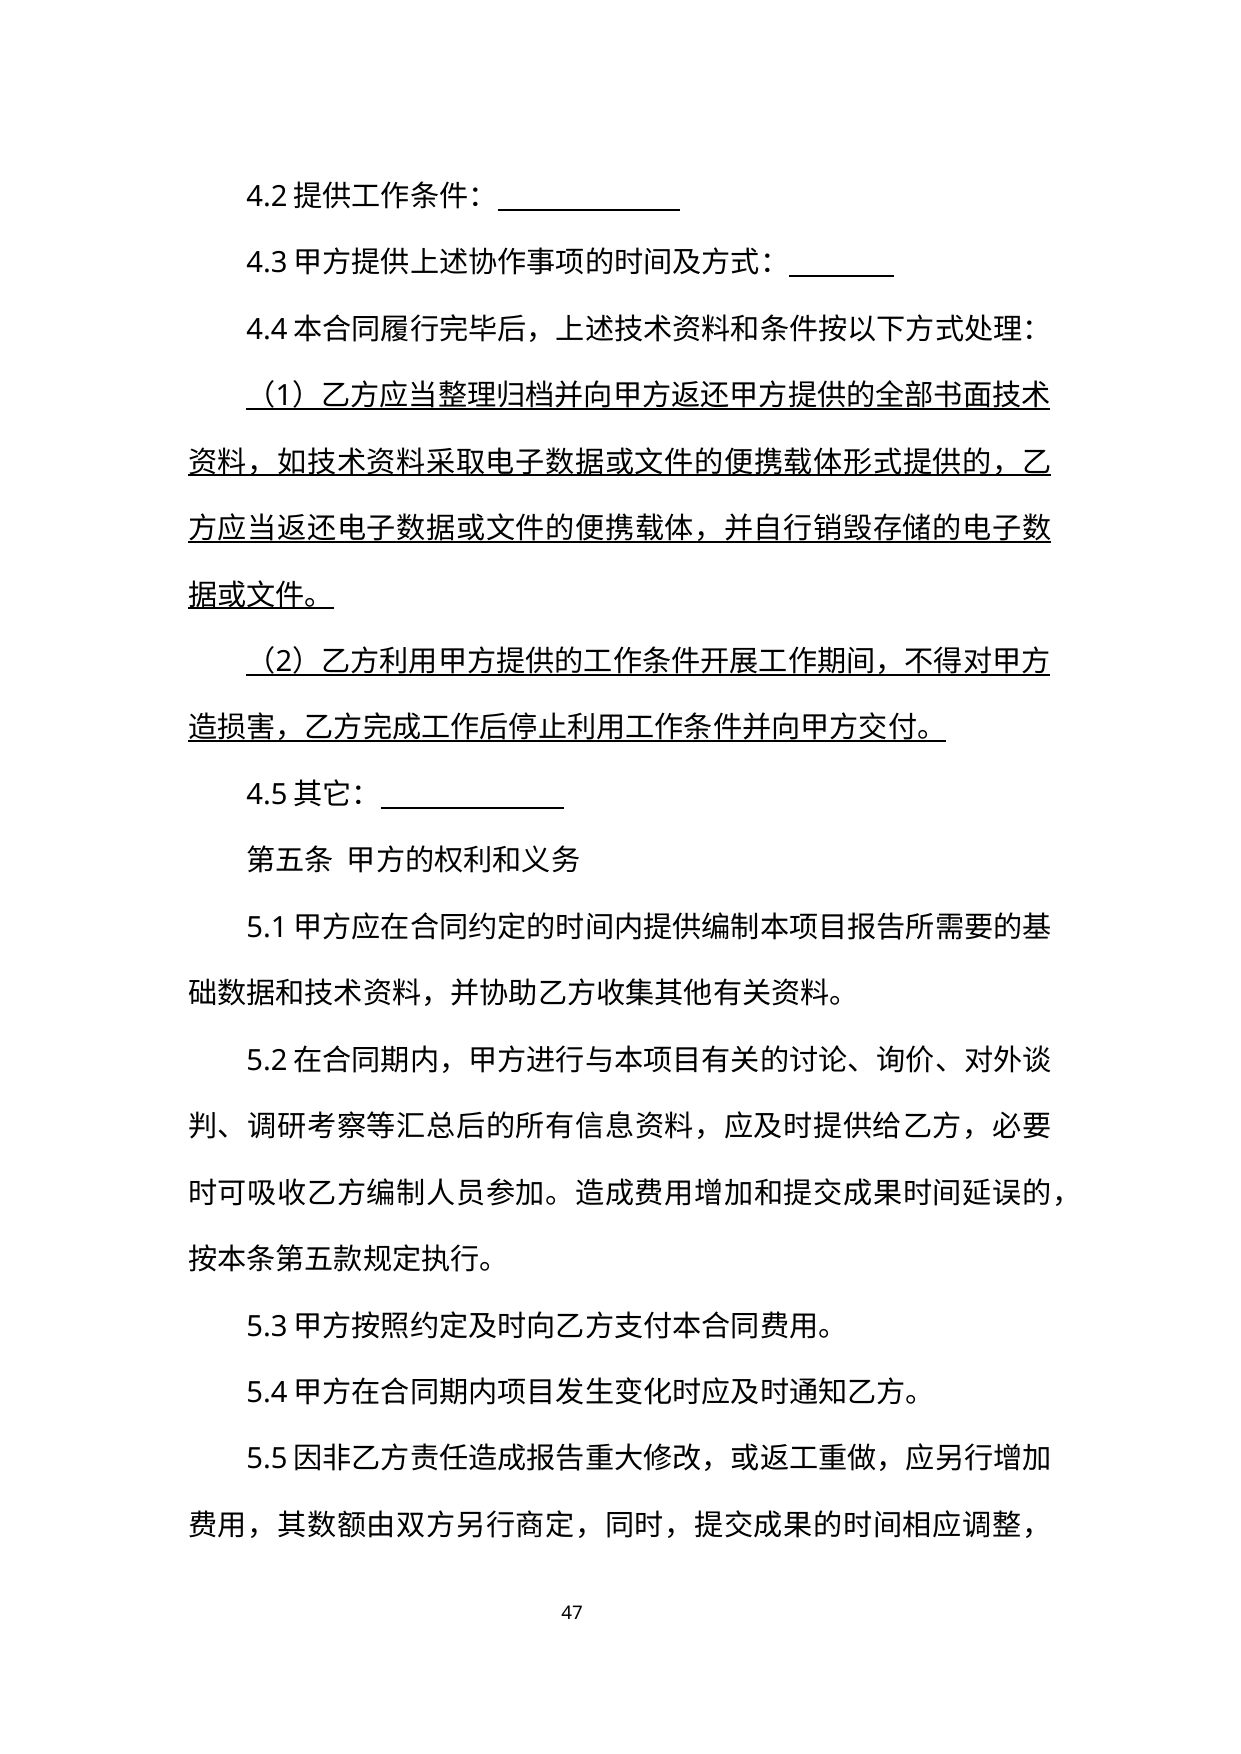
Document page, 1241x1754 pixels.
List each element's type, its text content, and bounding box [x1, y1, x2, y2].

text （1）乙方应当整理归档并向甲方返还甲方提供的全部书面技术资料，如技术资料采取电子数据或文件的便携载体形式提供的，乙方应当返还电子数据或文件的便携载体，并自行销毁存储的电子数据或文件。 [188, 360, 1052, 626]
text 4.2提供工作条件： [188, 160, 1052, 227]
text （2）乙方利用甲方提供的工作条件开展工作期间，不得对甲方造损害，乙方完成工作后停止利用工作条件并向甲方交付。 [188, 626, 1052, 758]
text 5.1甲方应在合同约定的时间内提供编制本项目报告所需要的基础数据和技术资料，并协助乙方收集其他有关资料。 [188, 891, 1052, 1024]
text 5.3甲方按照约定及时向乙方支付本合同费用。 [188, 1290, 1052, 1357]
text 4.4本合同履行完毕后，上述技术资料和条件按以下方式处理： [188, 293, 1052, 360]
text 4.5其它： [188, 758, 1052, 825]
text 5.2在合同期内，甲方进行与本项目有关的讨论、询价、对外谈判、调研考察等汇总后的所有信息资料，应及时提供给乙方，必要时可吸收乙方编制人员参加。造成费用增加和提交成果时间延误的，按本条第五款规定执行。 [188, 1024, 1052, 1290]
text 5.4甲方在合同期内项目发生变化时应及时通知乙方。 [188, 1357, 1052, 1423]
text 4.3甲方提供上述协作事项的时间及方式： [188, 227, 1052, 293]
text 第五条 甲方的权利和义务 [188, 825, 1052, 891]
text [188, 1423, 1052, 1556]
